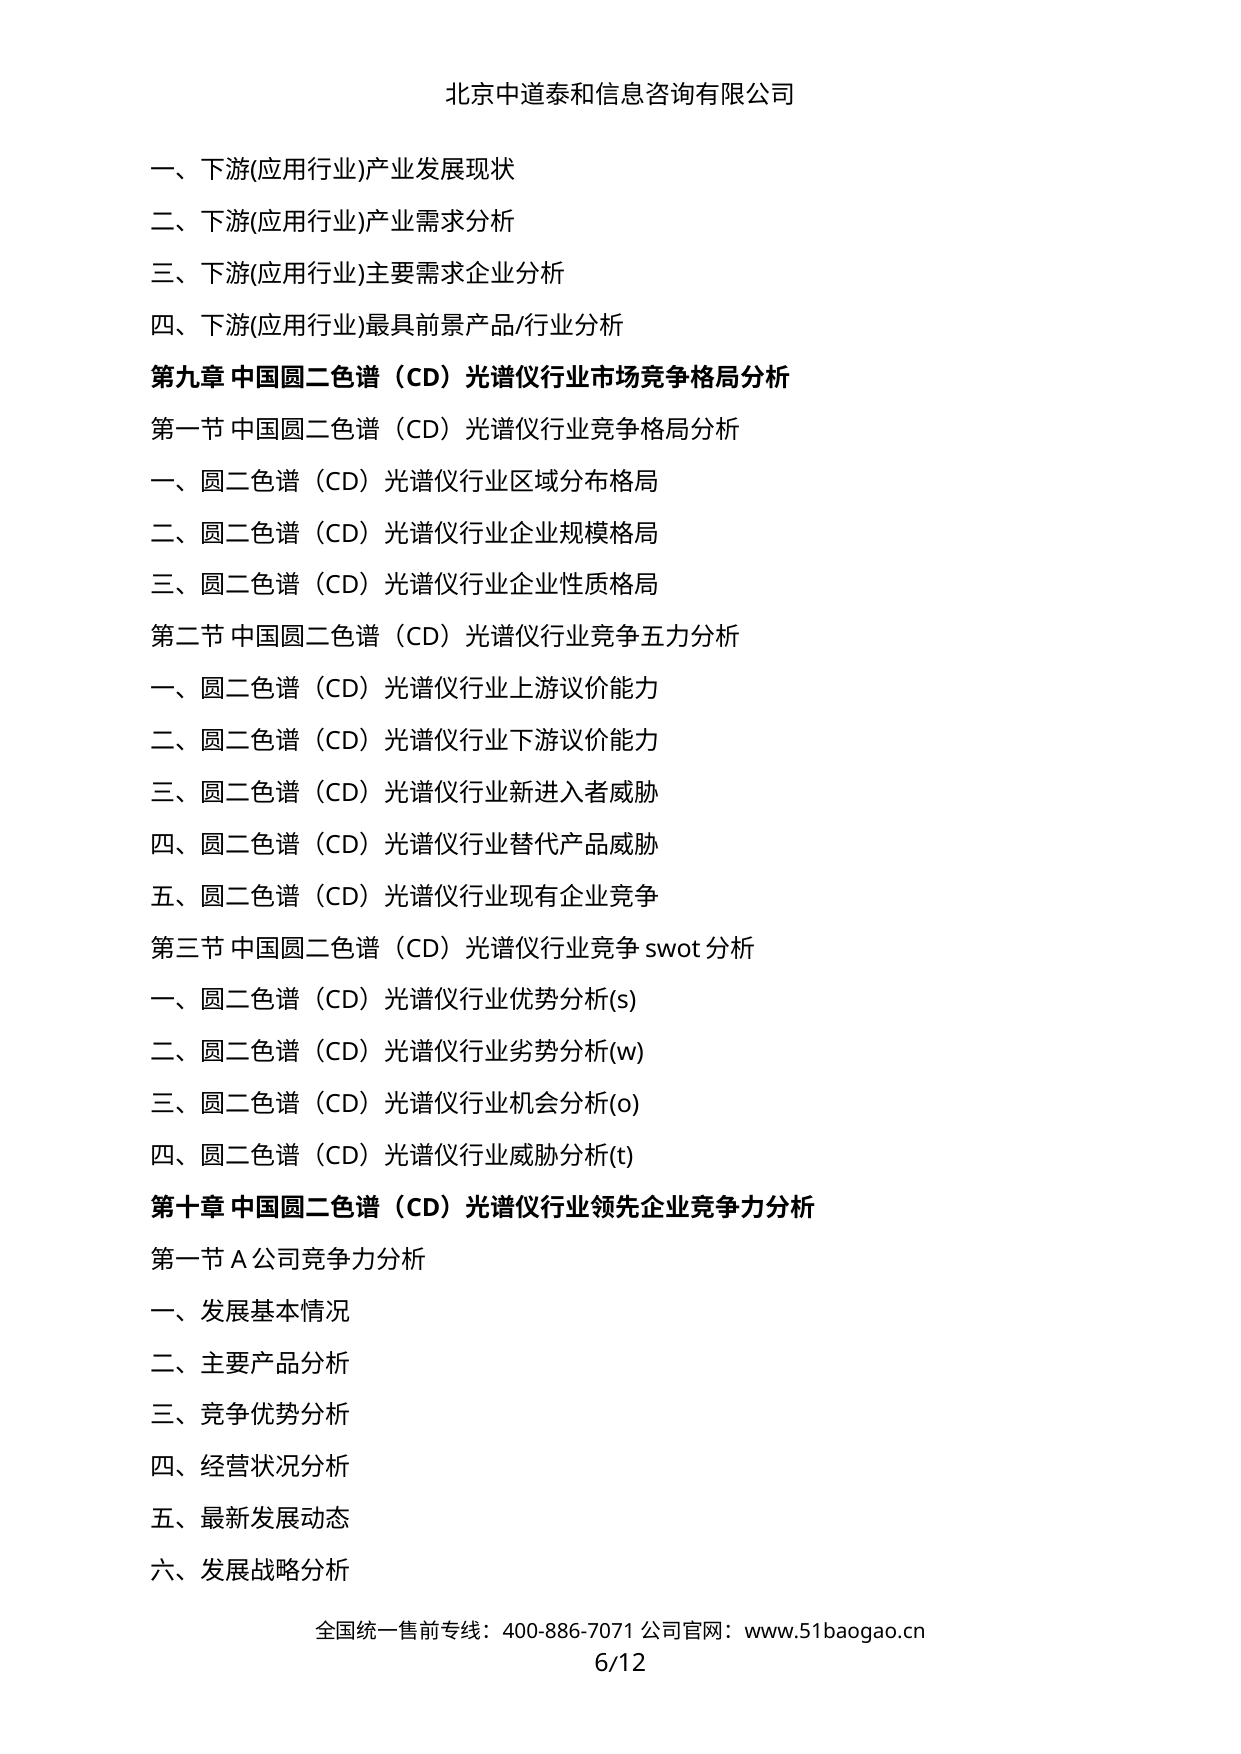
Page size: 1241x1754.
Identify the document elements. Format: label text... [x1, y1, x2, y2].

text 一、圆二色谱（CD）光谱仪行业优势分析(s) [150, 980, 1090, 1016]
text 二、主要产品分析 [150, 1343, 1090, 1379]
text 三、下游(应用行业)主要需求企业分析 [150, 254, 1090, 290]
text 第一节 中国圆二色谱（CD）光谱仪行业竞争格局分析 [150, 409, 1090, 446]
text 四、经营状况分析 [150, 1447, 1090, 1483]
text 一、下游(应用行业)产业发展现状 [150, 150, 1090, 186]
text 四、下游(应用行业)最具前景产品/行业分析 [150, 306, 1090, 342]
text 第十章 中国圆二色谱（CD）光谱仪行业领先企业竞争力分析 [150, 1187, 1090, 1224]
text 三、竞争优势分析 [150, 1395, 1090, 1431]
text 三、圆二色谱（CD）光谱仪行业新进入者威胁 [150, 772, 1090, 809]
text 五、圆二色谱（CD）光谱仪行业现有企业竞争 [150, 876, 1090, 912]
text 第一节 A公司竞争力分析 [150, 1239, 1090, 1276]
text 六、发展战略分析 [150, 1551, 1090, 1587]
text 二、下游(应用行业)产业需求分析 [150, 202, 1090, 238]
text 一、圆二色谱（CD）光谱仪行业区域分布格局 [150, 461, 1090, 497]
text 五、最新发展动态 [150, 1499, 1090, 1535]
text 一、圆二色谱（CD）光谱仪行业上游议价能力 [150, 669, 1090, 705]
text 二、圆二色谱（CD）光谱仪行业下游议价能力 [150, 721, 1090, 757]
text 三、圆二色谱（CD）光谱仪行业企业性质格局 [150, 565, 1090, 601]
text 一、发展基本情况 [150, 1291, 1090, 1327]
text 三、圆二色谱（CD）光谱仪行业机会分析(o) [150, 1084, 1090, 1120]
text 四、圆二色谱（CD）光谱仪行业替代产品威胁 [150, 824, 1090, 861]
text 四、圆二色谱（CD）光谱仪行业威胁分析(t) [150, 1136, 1090, 1172]
text 第三节 中国圆二色谱（CD）光谱仪行业竞争swot分析 [150, 928, 1090, 964]
text 第二节 中国圆二色谱（CD）光谱仪行业竞争五力分析 [150, 617, 1090, 653]
text 第九章 中国圆二色谱（CD）光谱仪行业市场竞争格局分析 [150, 357, 1090, 394]
text 二、圆二色谱（CD）光谱仪行业劣势分析(w) [150, 1032, 1090, 1068]
text 二、圆二色谱（CD）光谱仪行业企业规模格局 [150, 513, 1090, 549]
